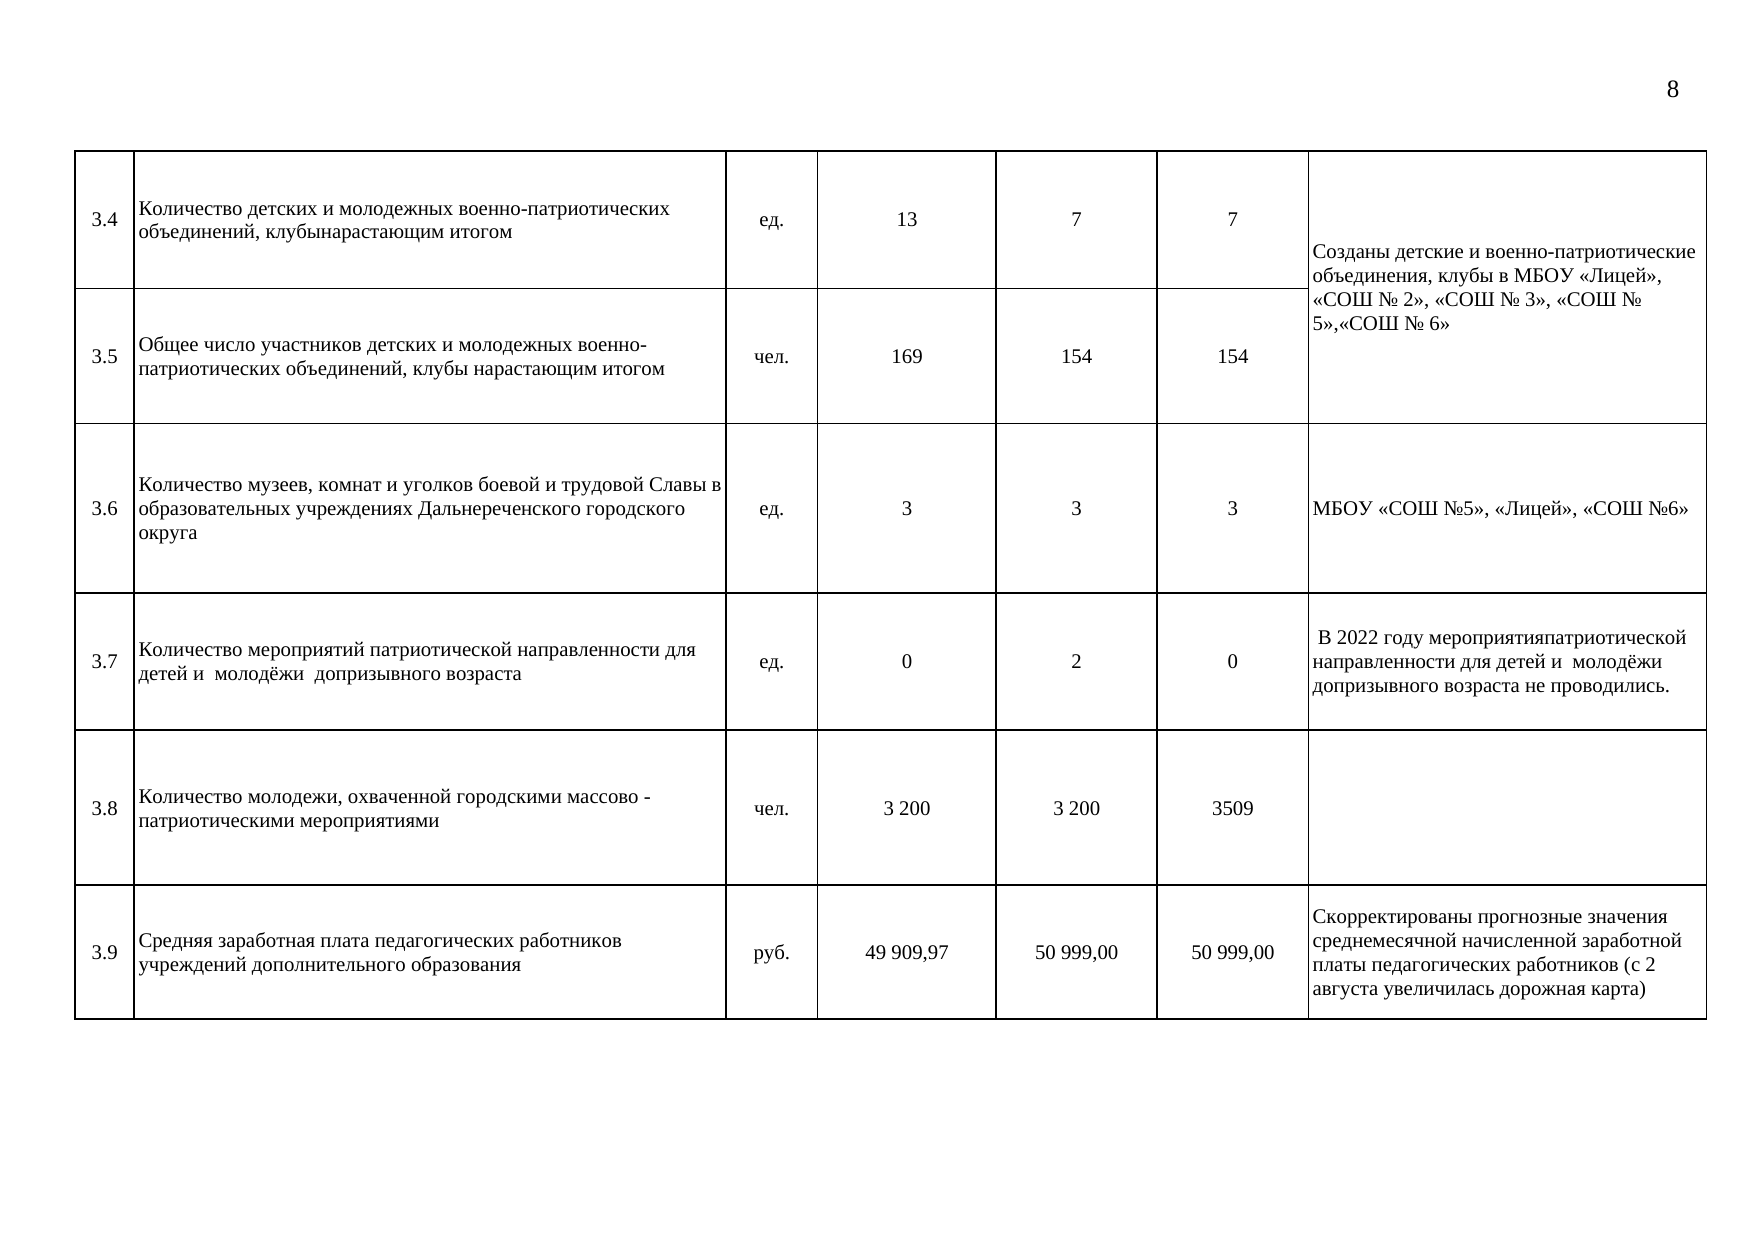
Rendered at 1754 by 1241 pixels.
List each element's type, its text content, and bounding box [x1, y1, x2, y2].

table_cell Средняя заработная плата педагогических работников учреждений дополнительного образования [135, 886, 725, 1018]
table_cell Общее число участников детских и молодежных военно-патриотических объединений, клубы нарастающим итогом [135, 289, 725, 422]
table_cell Количество музеев, комнат и уголков боевой и трудовой Славы в образовательных учреждениях Дальнереченского городского округа [135, 424, 725, 592]
table_cell 169 [818, 289, 995, 422]
table_cell ед. [727, 424, 817, 592]
table_cell В 2022 году мероприятияпатриотической направленности для детей и молодёжи допризывного возраста не проводились. [1309, 594, 1706, 729]
table_cell 3 [1158, 424, 1308, 592]
table_cell 3 200 [818, 731, 995, 884]
table_cell 3.4 [76, 152, 133, 287]
table_cell 154 [1158, 289, 1308, 422]
table_cell 3 200 [997, 731, 1156, 884]
table_cell 7 [1158, 152, 1308, 287]
table_cell 50 999,00 [1158, 886, 1308, 1018]
table_cell 3.9 [76, 886, 133, 1018]
table_cell 3 [997, 424, 1156, 592]
table_cell 13 [818, 152, 995, 287]
table_cell Созданы детские и военно-патриотические объединения, клубы в МБОУ «Лицей», «СОШ № 2», «СОШ № 3», «СОШ № 5»,«СОШ № 6» [1309, 152, 1706, 422]
table_cell 3.6 [76, 424, 133, 592]
table_cell чел. [727, 289, 817, 422]
table_cell 2 [997, 594, 1156, 729]
table_cell 3 [818, 424, 995, 592]
table_cell Количество молодежи, охваченной городскими массово - патриотическими мероприятиями [135, 731, 725, 884]
table_cell 0 [1158, 594, 1308, 729]
table_cell руб. [727, 886, 817, 1018]
table_cell ед. [727, 594, 817, 729]
table_cell 7 [997, 152, 1156, 287]
table_cell Количество мероприятий патриотической направленности для детей и молодёжи допризывного возраста [135, 594, 725, 729]
table_cell 50 999,00 [997, 886, 1156, 1018]
table_cell Количество детских и молодежных военно-патриотических объединений, клубынарастающим итогом [135, 152, 725, 287]
table_cell 3.5 [76, 289, 133, 422]
table_cell 3509 [1158, 731, 1308, 884]
table_cell МБОУ «СОШ №5», «Лицей», «СОШ №6» [1309, 424, 1706, 592]
table_cell чел. [727, 731, 817, 884]
table_cell 0 [818, 594, 995, 729]
table_cell 3.8 [76, 731, 133, 884]
table_cell 49 909,97 [818, 886, 995, 1018]
table_cell ед. [727, 152, 817, 287]
table_cell [1309, 731, 1706, 884]
table_cell Скорректированы прогнозные значения среднемесячной начисленной заработной платы педагогических работников (с 2 августа увеличилась дорожная карта) [1309, 886, 1706, 1018]
table_cell 3.7 [76, 594, 133, 729]
table_cell 154 [997, 289, 1156, 422]
